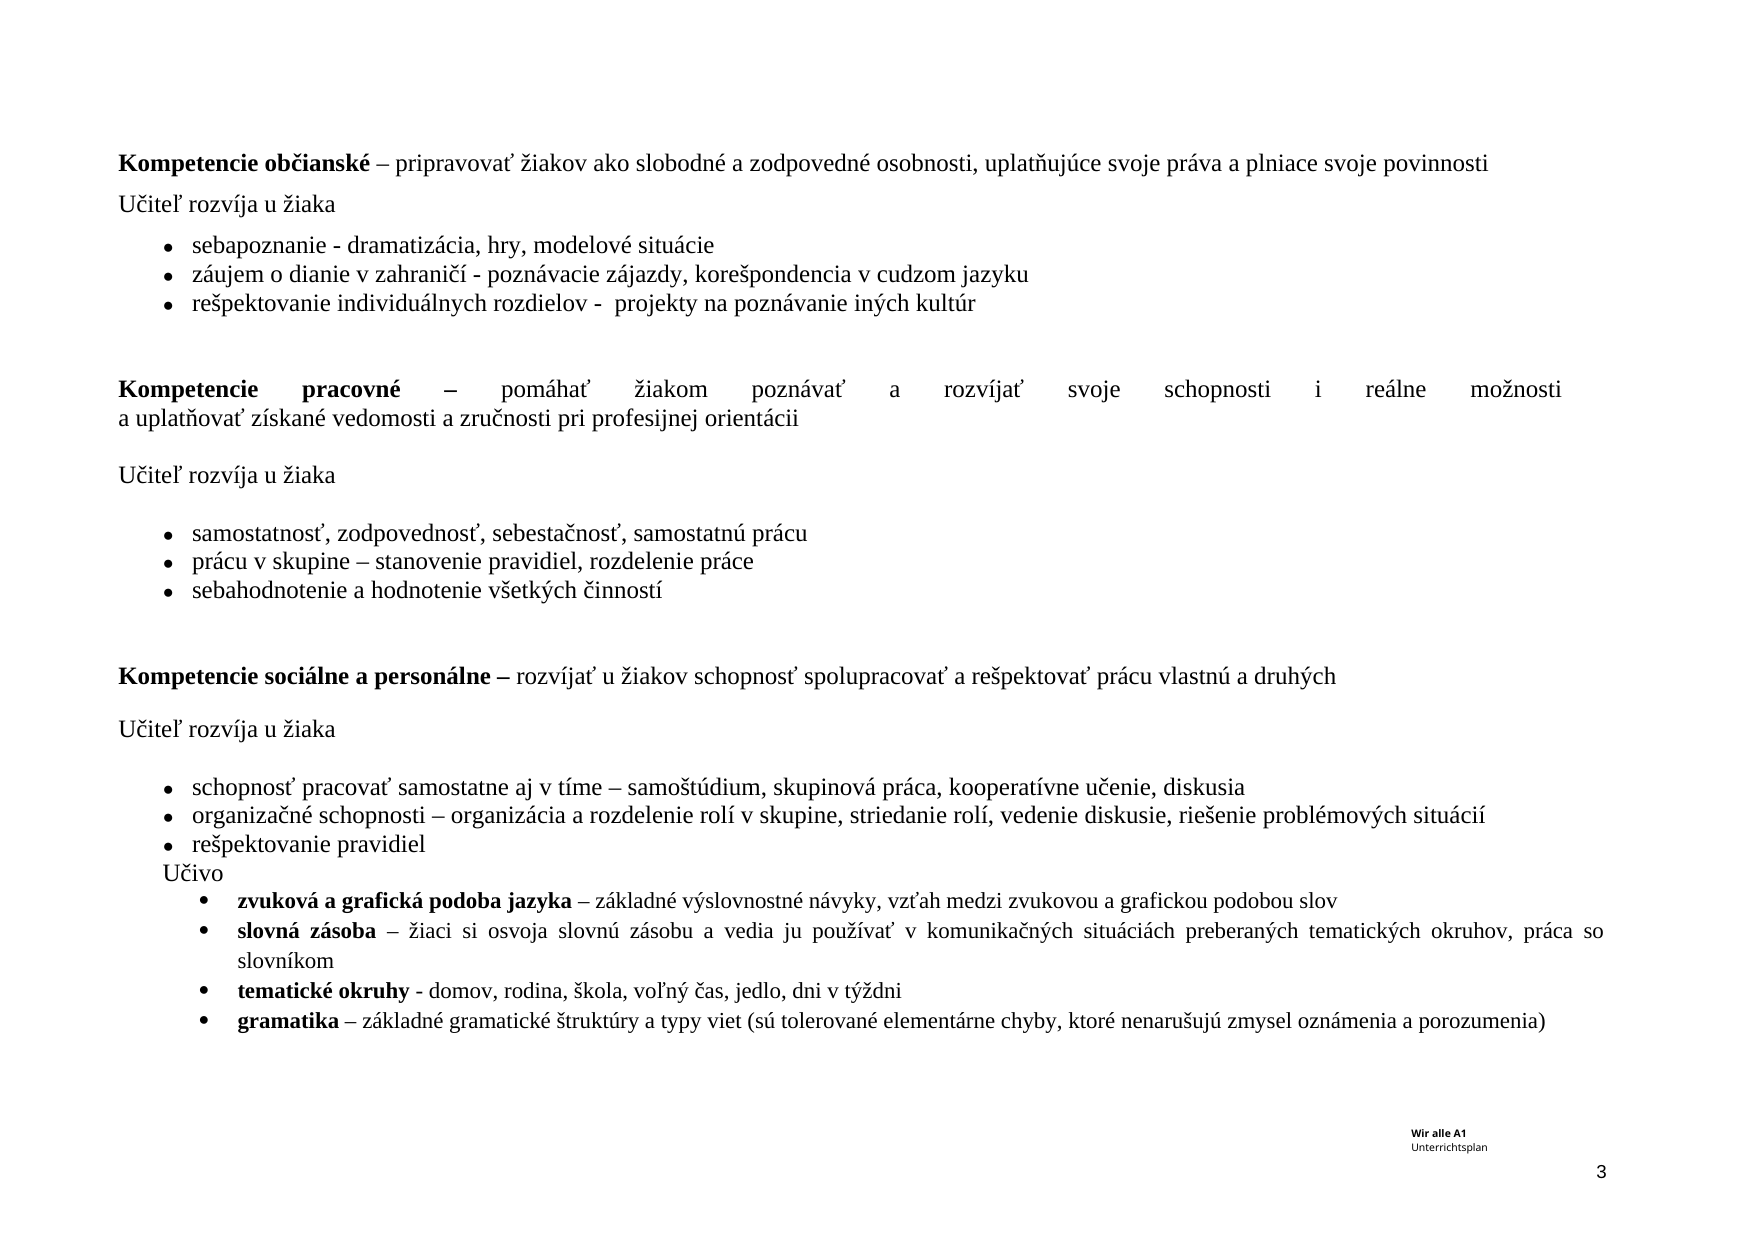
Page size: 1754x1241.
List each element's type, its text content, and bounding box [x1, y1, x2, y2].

text Učivo [162, 858, 1606, 887]
list samostatnosť, zodpovednosť, sebestačnosť, samostatnú prácu [162, 518, 1606, 546]
text Učiteľ rozvíja u žiaka [118, 714, 1606, 743]
text Učiteľ rozvíja u žiaka [118, 460, 1606, 489]
list sebahodnotenie a hodnotenie všetkých činností [162, 575, 1606, 604]
list tematické okruhy - domov, rodina, škola, voľný čas, jedlo, dni v týždni [200, 977, 1606, 1004]
list schopnosť pracovať samostatne aj v tíme – samoštúdium, skupinová práca, kooperatívne učenie, diskusia [162, 772, 1606, 800]
list organizačné schopnosti – organizácia a rozdelenie rolí v skupine, striedanie rolí, vedenie diskusie, riešenie problémových situácií [162, 800, 1606, 829]
list rešpektovanie pravidiel [162, 829, 1606, 858]
list sebapoznanie - dramatizácia, hry, modelové situácie [162, 230, 1606, 259]
list slovná zásoba – žiaci si osvoja slovnú zásobu a vedia ju používať v komunikačných situáciách preberaných tematických okruhov, práca so slovníkom [200, 917, 1606, 973]
text Kompetencie občianské – pripravovať žiakov ako slobodné a zodpovedné osobnosti, uplatňujúce svoje práva a plniace svoje povinnosti [118, 148, 1606, 176]
text Kompetencie sociálne a personálne – rozvíjať u žiakov schopnosť spolupracovať a rešpektovať prácu vlastnú a druhých [118, 661, 1606, 690]
list zvuková a grafická podoba jazyka – základné výslovnostné návyky, vzťah medzi zvukovou a grafickou podobou slov [200, 887, 1606, 913]
list prácu v skupine – stanovenie pravidiel, rozdelenie práce [162, 546, 1606, 575]
list rešpektovanie individuálnych rozdielov - projekty na poznávanie iných kultúr [162, 288, 1606, 316]
list gramatika – základné gramatické štruktúry a typy viet (sú tolerované elementárne chyby, ktoré nenarušujú zmysel oznámenia a porozumenia) [200, 1007, 1606, 1034]
text Učiteľ rozvíja u žiaka [118, 189, 1606, 218]
text Kompetencie pracovné – pomáhať žiakom poznávať a rozvíjať svoje schopnosti i reálne možnosti a uplatňovať získané vedomosti a zručnosti pri profesijnej orientácii [118, 374, 1606, 431]
list záujem o dianie v zahraničí - poznávacie zájazdy, korešpondencia v cudzom jazyku [162, 259, 1606, 288]
